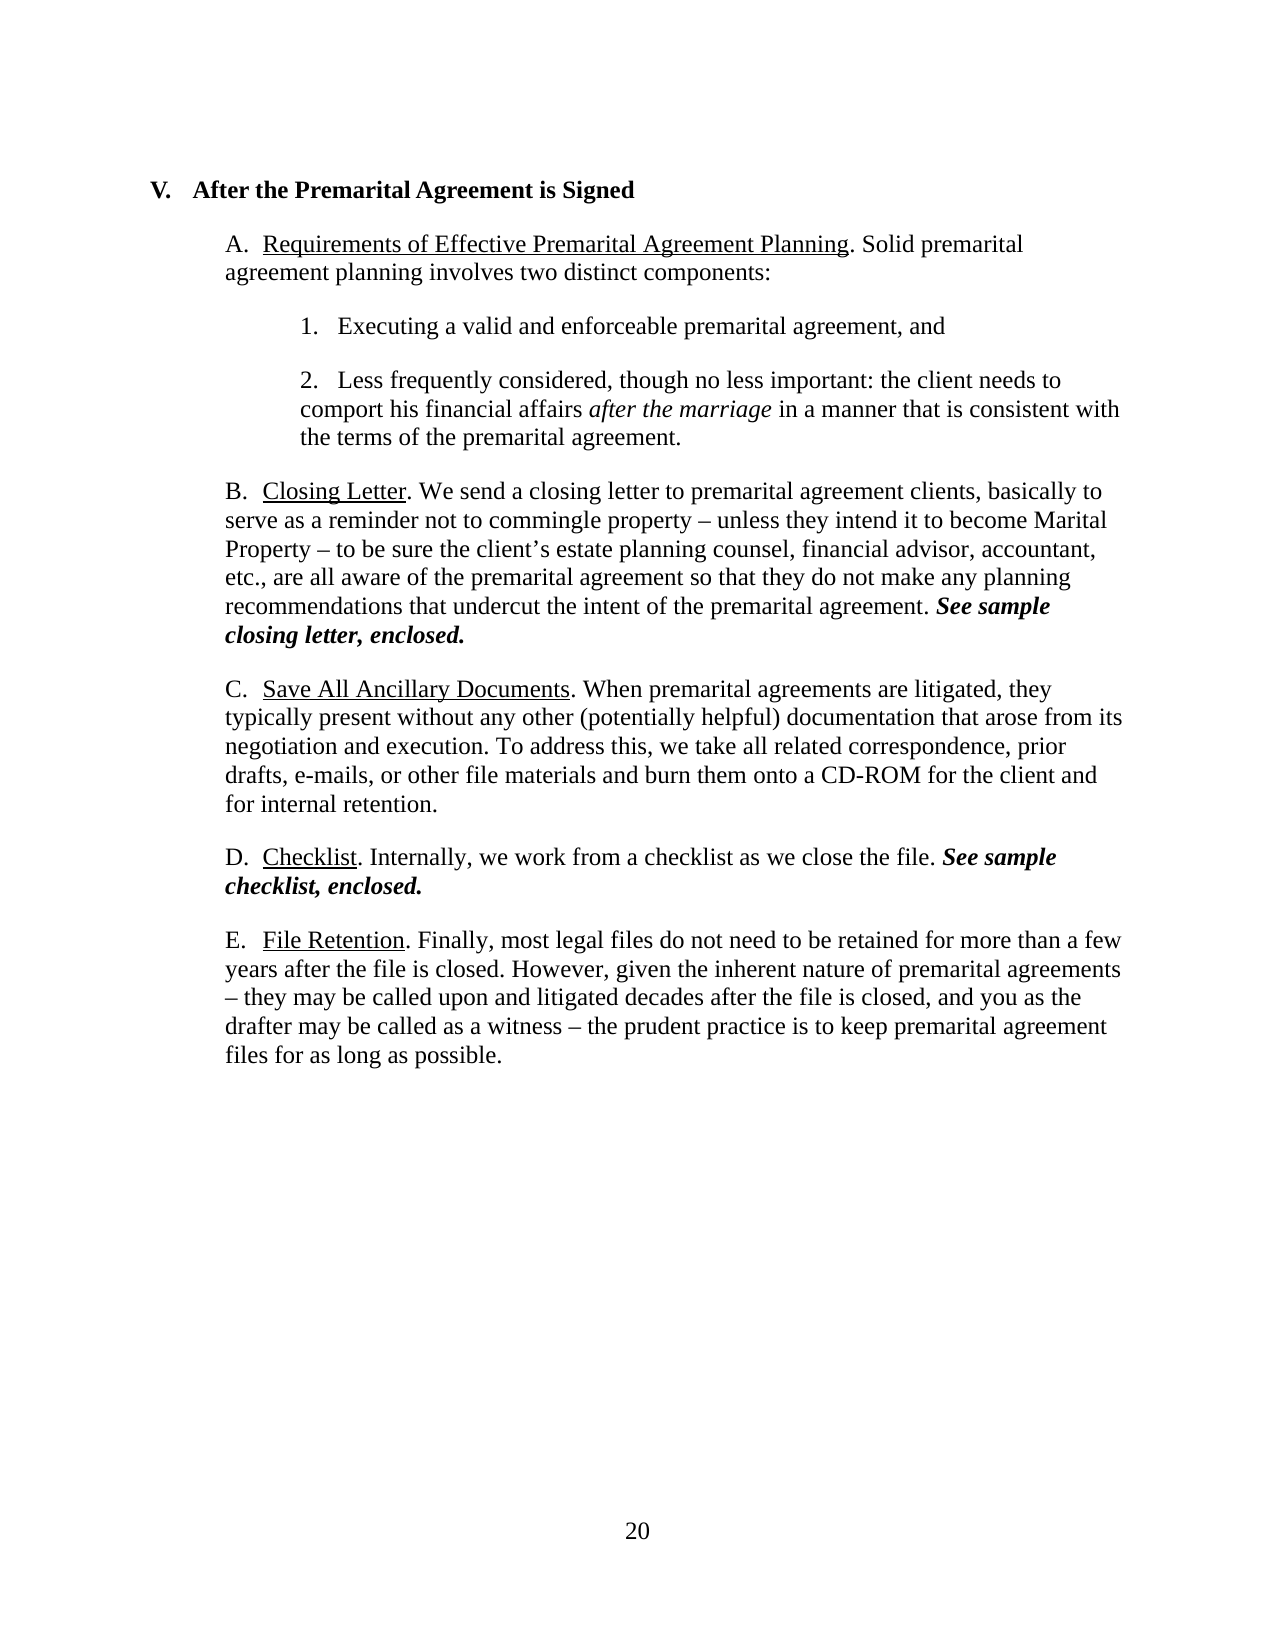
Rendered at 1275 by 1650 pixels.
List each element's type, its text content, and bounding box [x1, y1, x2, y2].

subtitle Save All Ancillary Documents. When premarital agreements are litigated, they typically present without any other (potentially helpful) documentation that arose from its negotiation and execution. To address this, we take all related correspondence, prior drafts, e-mails, or other file materials and burn them onto a CD-ROM for the client and for internal retention. [225, 674, 1125, 817]
subtitle After the Premarital Agreement is Signed [150, 175, 1125, 204]
subtitle Less frequently considered, though no less important: the client needs to comport his financial affairs after the marriage in a manner that is consistent with the terms of the premarital agreement. [300, 365, 1125, 451]
subtitle Requirements of Effective Premarital Agreement Planning. Solid premarital agreement planning involves two distinct components: [225, 229, 1125, 286]
subtitle Checklist. Internally, we work from a checklist as we close the file. See sample checklist, enclosed. [225, 842, 1125, 900]
subtitle Closing Letter. We send a closing letter to premarital agreement clients, basically to serve as a reminder not to commingle property – unless they intend it to become Marital Property – to be sure the client’s estate planning counsel, financial advisor, accountant, etc., are all aware of the premarital agreement so that they do not make any planning recommendations that undercut the intent of the premarital agreement. See sample closing letter, enclosed. [225, 476, 1125, 649]
subtitle Executing a valid and enforceable premarital agreement, and [300, 311, 1125, 340]
subtitle File Retention. Finally, most legal files do not need to be retained for more than a few years after the file is closed. However, given the inherent nature of premarital agreements – they may be called upon and litigated decades after the file is closed, and you as the drafter may be called as a witness – the prudent practice is to keep premarital agreement files for as long as possible. [225, 925, 1125, 1069]
